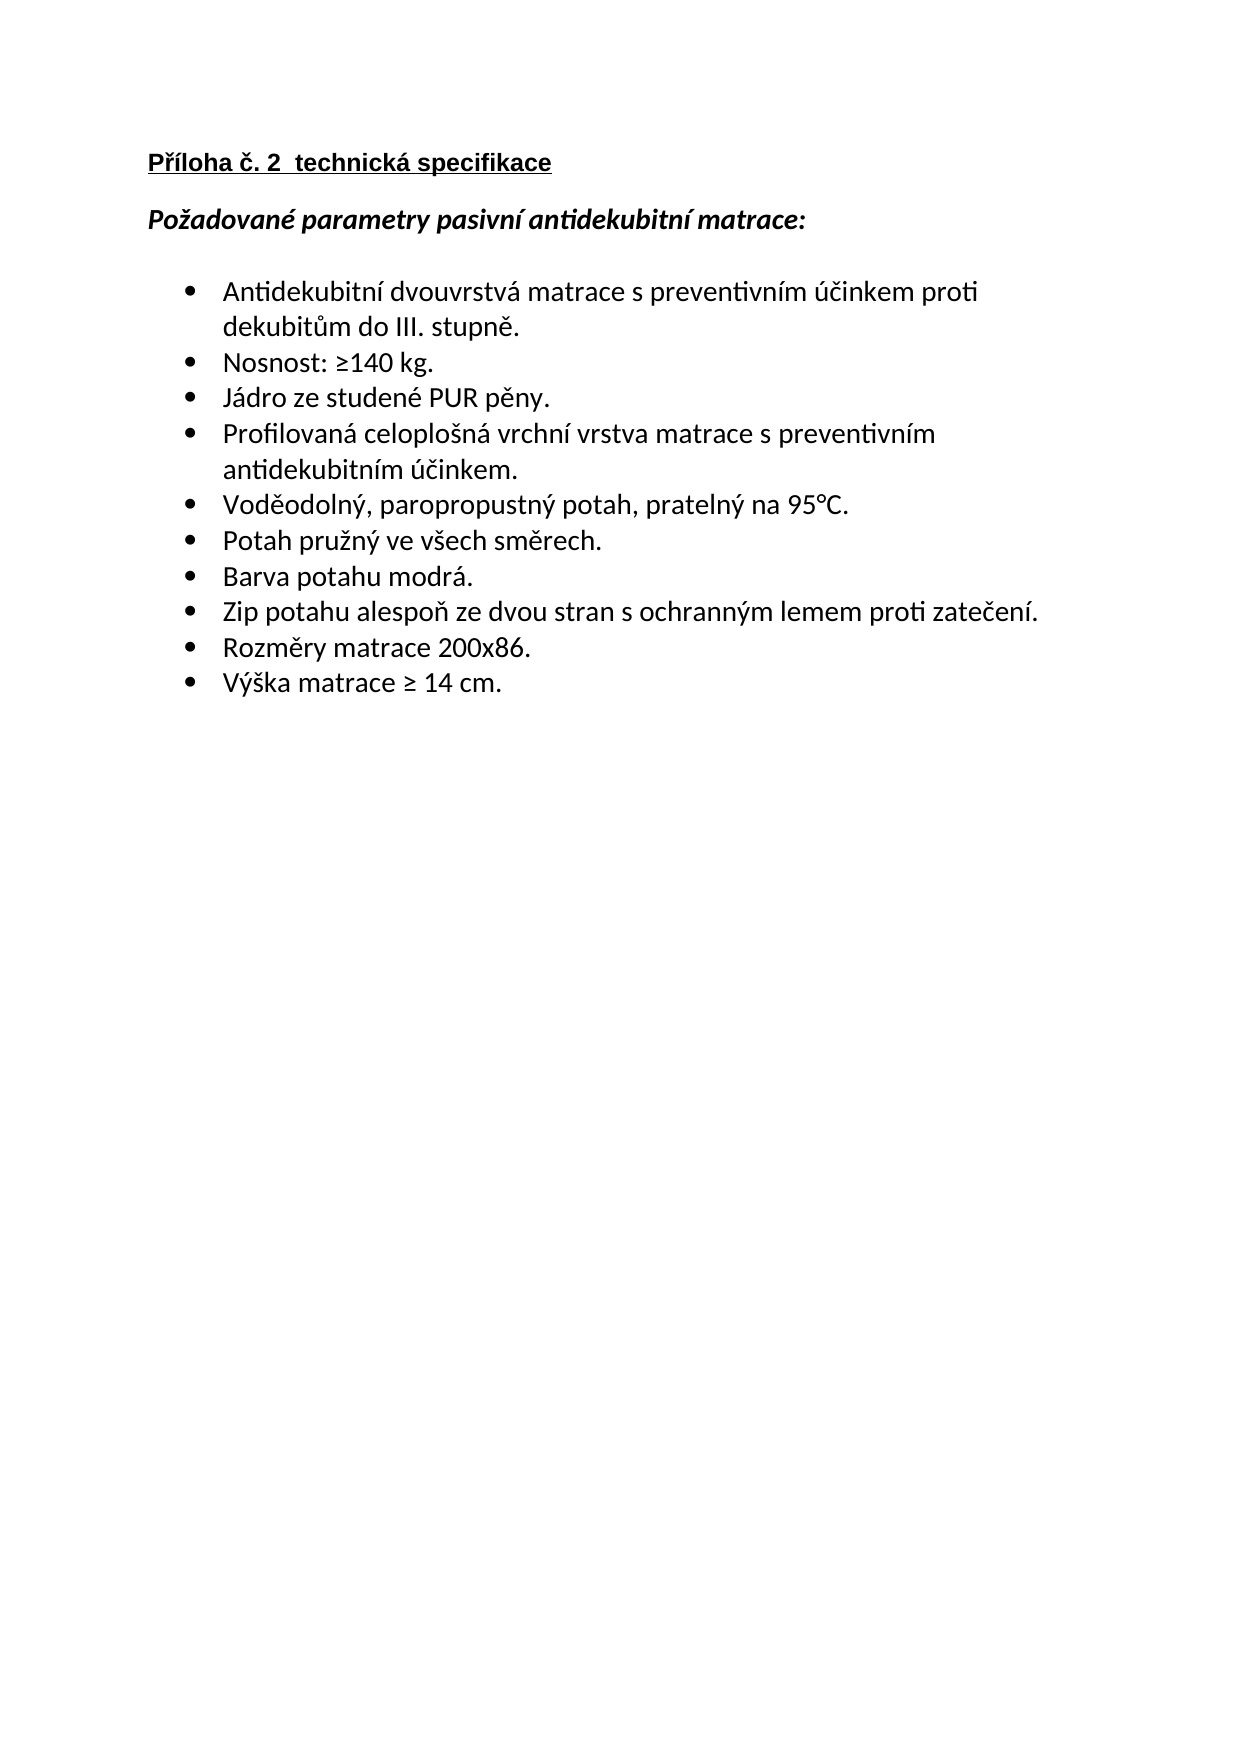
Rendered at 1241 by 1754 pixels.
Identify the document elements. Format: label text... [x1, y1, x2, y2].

list Zip potahu alespoň ze dvou stran s ochranným lemem proti zatečení. [185, 593, 1093, 629]
list Potah pružný ve všech směrech. [185, 522, 1093, 558]
list Profilovaná celoplošná vrchní vrstva matrace s preventivním antidekubitním účinkem. [185, 415, 1093, 486]
text Požadované parametry pasivní antidekubitní matrace: [148, 201, 1093, 237]
text Příloha č. 2 technická specifikace [148, 148, 1093, 176]
list Barva potahu modrá. [185, 558, 1093, 593]
list Nosnost: ≥140 kg. [185, 344, 1093, 379]
list Rozměry matrace 200x86. [185, 629, 1093, 664]
list Výška matrace ≥ 14 cm. [185, 664, 1093, 700]
list Antidekubitní dvouvrstvá matrace s preventivním účinkem proti dekubitům do III. stupně. [185, 273, 1093, 344]
list Voděodolný, paropropustný potah, pratelný na 95°C. [185, 486, 1093, 522]
list Jádro ze studené PUR pěny. [185, 379, 1093, 415]
